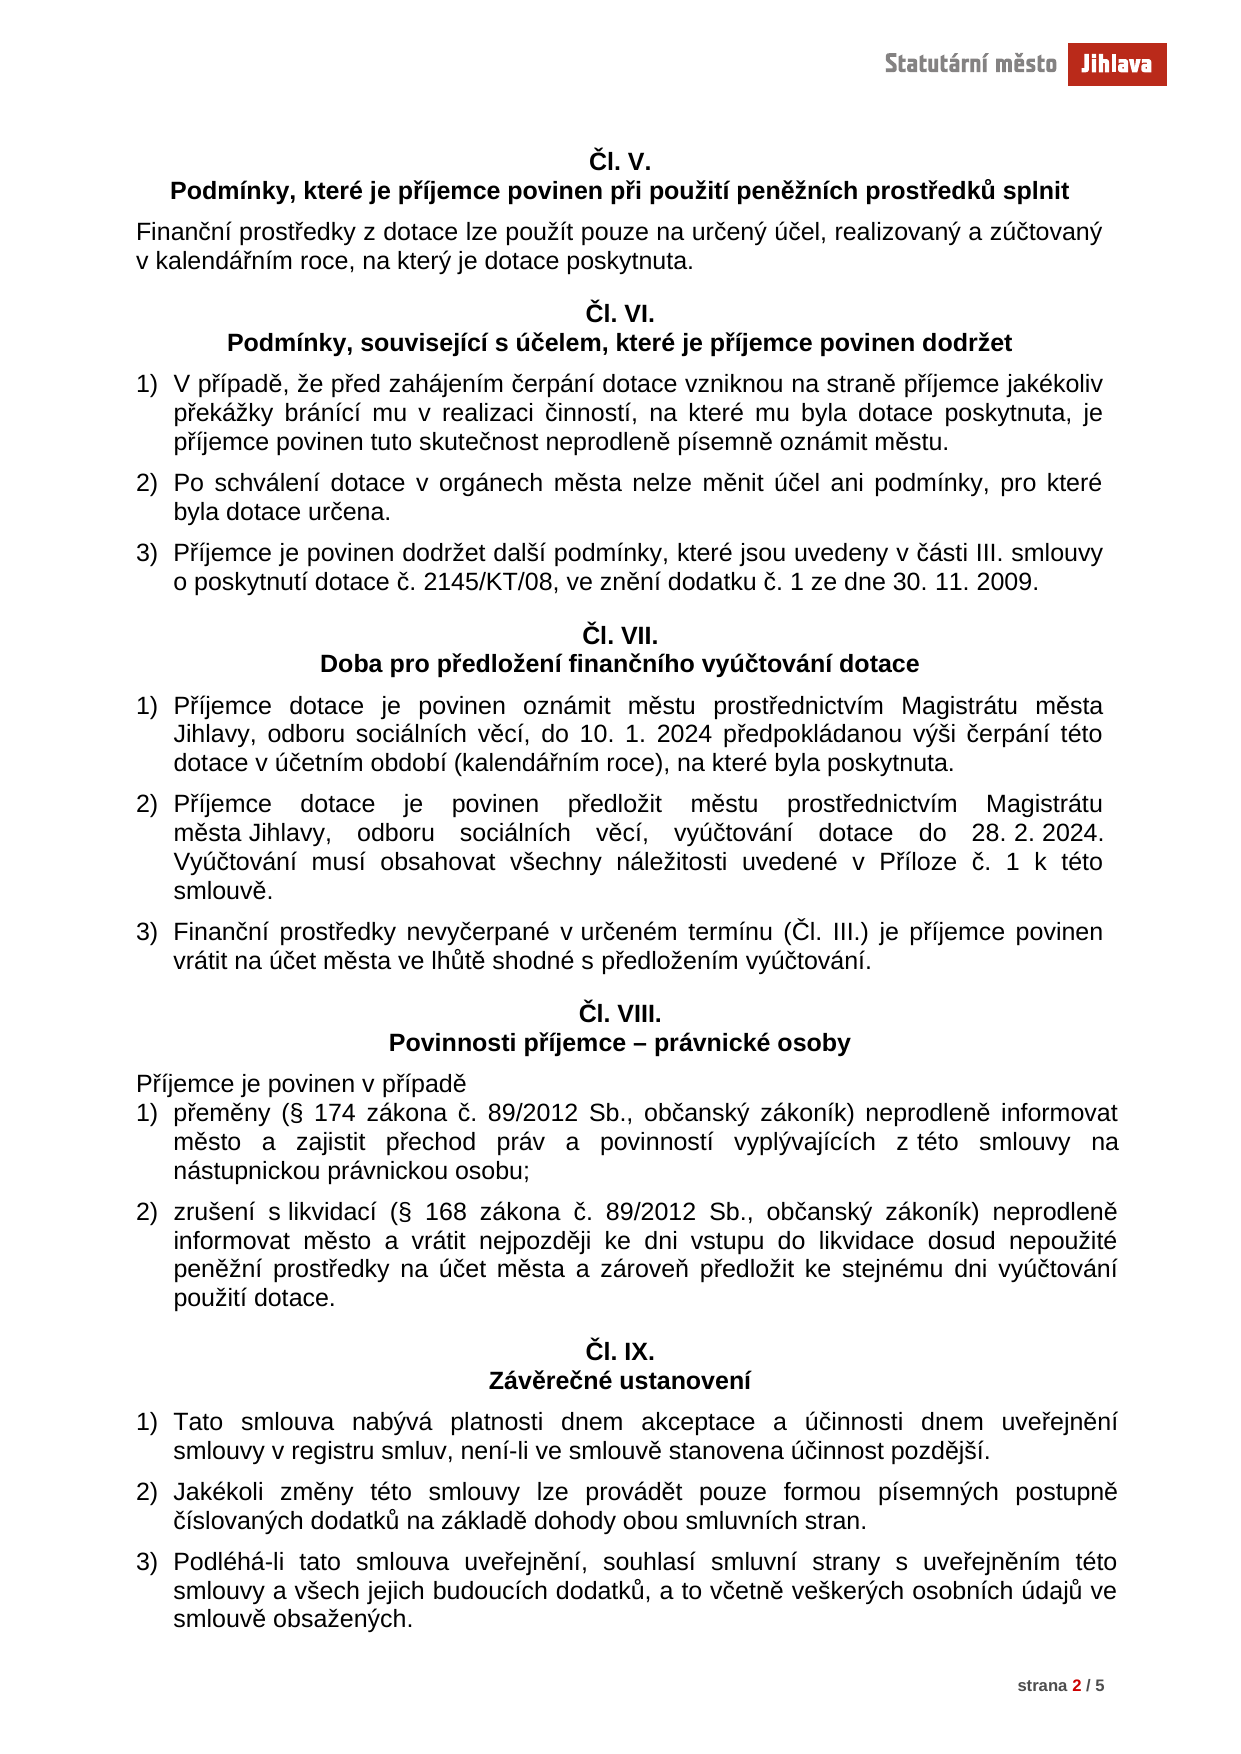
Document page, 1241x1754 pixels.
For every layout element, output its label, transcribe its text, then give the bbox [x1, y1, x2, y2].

text Čl. V. [136, 147, 1104, 176]
text Čl. IX. [136, 1337, 1104, 1366]
text Čl. VI. [136, 299, 1104, 328]
text Závěrečné ustanovení [136, 1366, 1104, 1394]
list Jakékoli změny této smlouvy lze provádět pouze formou písemných postupně číslovaných dodatků na základě dohody obou smluvních stran. [136, 1477, 1119, 1534]
text Podmínky, související s účelem, které je příjemce povinen dodržet [136, 328, 1104, 357]
list V případě, že před zahájením čerpání dotace vzniknou na straně příjemce jakékoliv překážky bránící mu v realizaci činností, na které mu byla dotace poskytnuta, je příjemce povinen tuto skutečnost neprodleně písemně oznámit městu. [136, 369, 1104, 456]
text Finanční prostředky z dotace lze použít pouze na určený účel, realizovaný a zúčtovaný v kalendářním roce, na který je dotace poskytnuta. [136, 217, 1104, 274]
list Tato smlouva nabývá platnosti dnem akceptace a účinnosti dnem uveřejnění smlouvy v registru smluv, není-li ve smlouvě stanovena účinnost pozdější. [136, 1407, 1119, 1464]
text Podmínky, které je příjemce povinen při použití peněžních prostředků splnit [136, 176, 1104, 204]
text Doba pro předložení finančního vyúčtování dotace [136, 649, 1104, 678]
list Podléhá-li tato smlouva uveřejnění, souhlasí smluvní strany s uveřejněním této smlouvy a všech jejich budoucích dodatků, a to včetně veškerých osobních údajů ve smlouvě obsažených. [136, 1547, 1119, 1633]
text Čl. VIII. [136, 999, 1104, 1028]
text Povinnosti příjemce – právnické osoby [136, 1028, 1104, 1057]
text Čl. VII. [136, 621, 1104, 649]
list přeměny (§ 174 zákona č. 89/2012 Sb., občanský zákoník) neprodleně informovat město a zajistit přechod práv a povinností vyplývajících z této smlouvy na nástupnickou právnickou osobu; [136, 1098, 1119, 1184]
list Příjemce dotace je povinen předložit městu prostřednictvím Magistrátu města Jihlavy, odboru sociálních věcí, vyúčtování dotace do 28. 2. 2024. Vyúčtování musí obsahovat všechny náležitosti uvedené v Příloze č. 1 k této smlouvě. [136, 789, 1104, 904]
list Po schválení dotace v orgánech města nelze měnit účel ani podmínky, pro které byla dotace určena. [136, 468, 1104, 526]
list Finanční prostředky nevyčerpané v určeném termínu (Čl. III.) je příjemce povinen vrátit na účet města ve lhůtě shodné s předložením vyúčtování. [136, 917, 1104, 974]
list Příjemce dotace je povinen oznámit městu prostřednictvím Magistrátu města Jihlavy, odboru sociálních věcí, do 10. 1. 2024 předpokládanou výši čerpání této dotace v účetním období (kalendářním roce), na které byla poskytnuta. [136, 691, 1104, 777]
text Příjemce je povinen v případě [136, 1069, 1119, 1098]
list zrušení s likvidací (§ 168 zákona č. 89/2012 Sb., občanský zákoník) neprodleně informovat město a vrátit nejpozději ke dni vstupu do likvidace dosud nepoužité peněžní prostředky na účet města a zároveň předložit ke stejnému dni vyúčtování použití dotace. [136, 1197, 1119, 1312]
list Příjemce je povinen dodržet další podmínky, které jsou uvedeny v části III. smlouvy o poskytnutí dotace č. 2145/KT/08, ve znění dodatku č. 1 ze dne 30. 11. 2009. [136, 538, 1104, 596]
